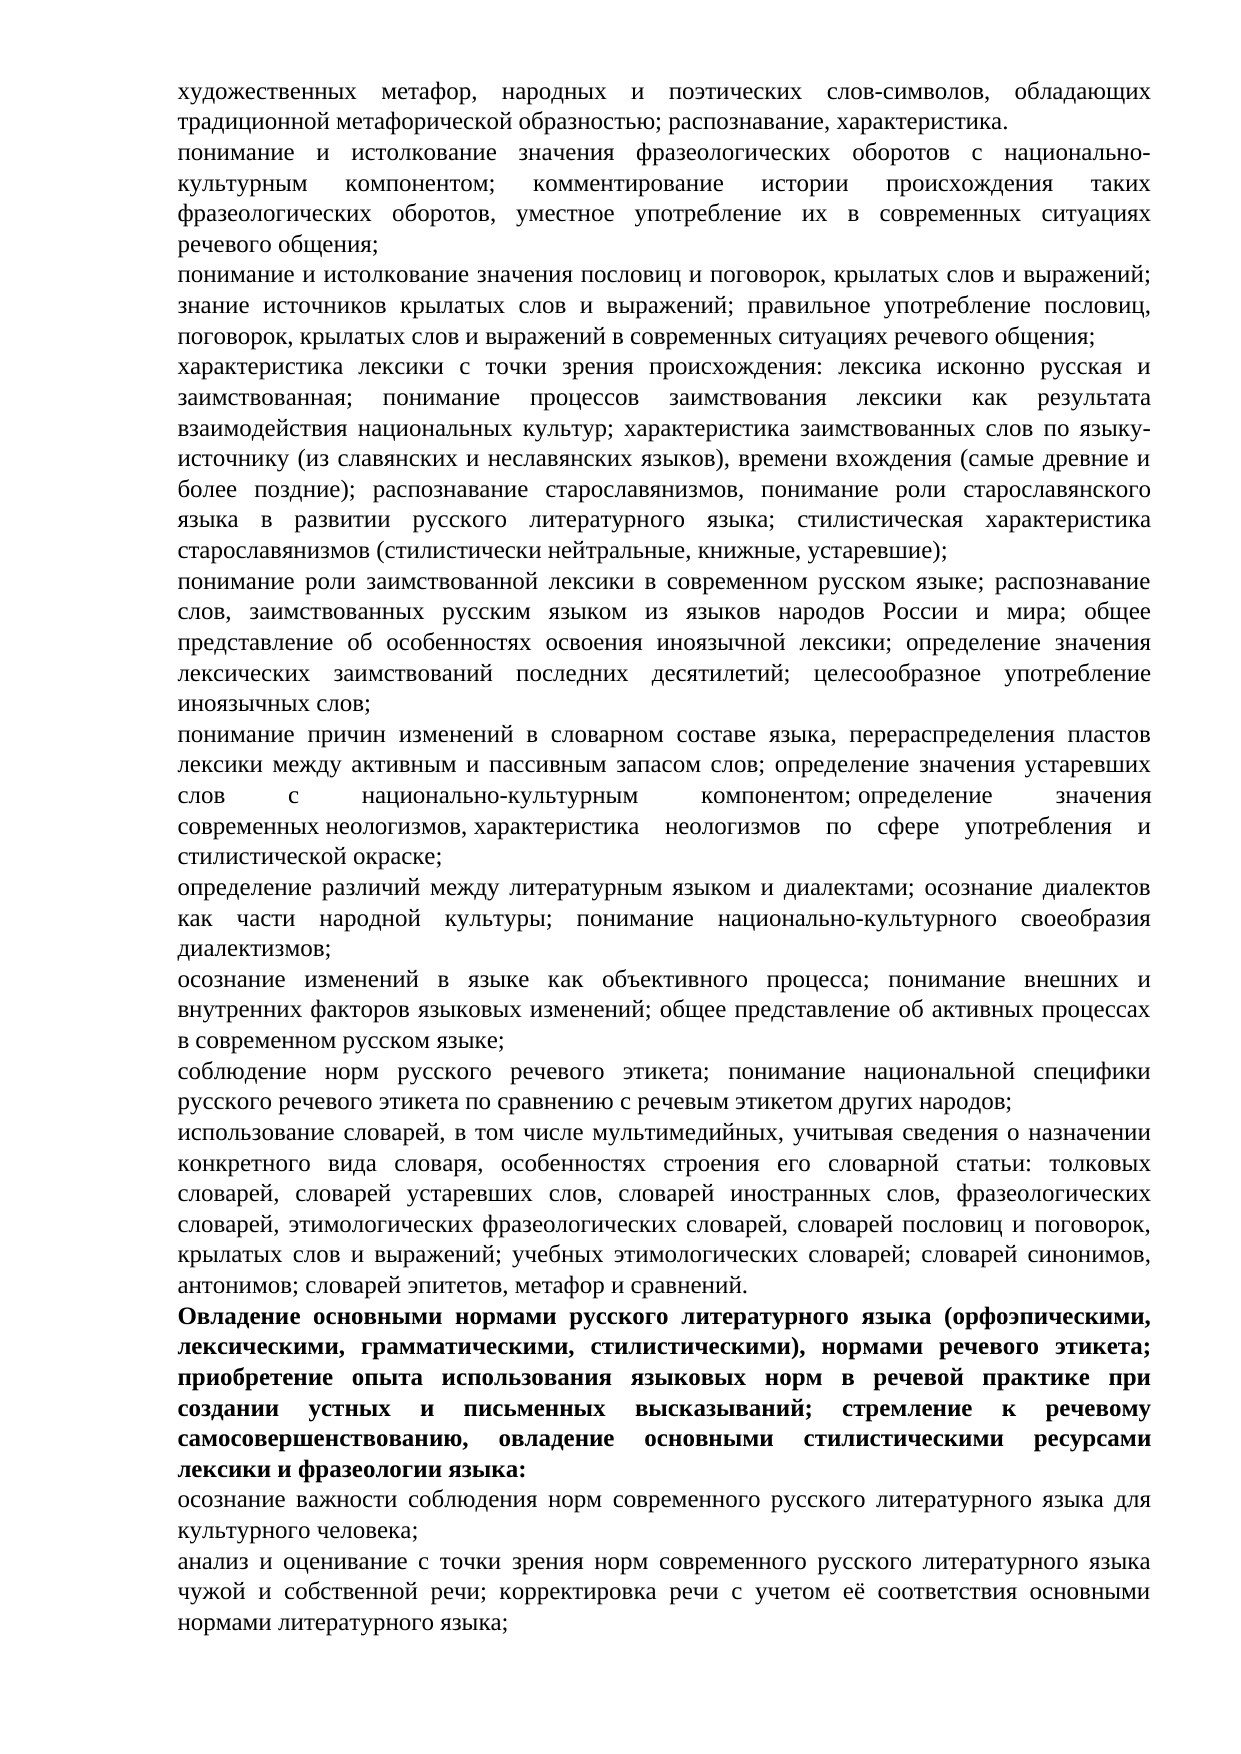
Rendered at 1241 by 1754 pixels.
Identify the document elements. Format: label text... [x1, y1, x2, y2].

text соблюдение норм русского речевого этикета; понимание национальной специфики русского речевого этикета по сравнению с речевым этикетом других народов; [177, 1054, 1152, 1115]
text понимание и истолкование значения пословиц и поговорок, крылатых слов и выражений; знание источников крылатых слов и выражений; правильное употребление пословиц, поговорок, крылатых слов и выражений в современных ситуациях речевого общения; [177, 258, 1152, 349]
text понимание роли заимствованной лексики в современном русском языке; распознавание слов, заимствованных русским языком из языков народов России и мира; общее представление об особенностях освоения иноязычной лексики; определение значения лексических заимствований последних десятилетий; целесообразное употребление иноязычных слов; [177, 564, 1152, 717]
text анализ и оценивание с точки зрения норм современного русского литературного языка чужой и собственной речи; корректировка речи с учетом её соответствия основными нормами литературного языка; [177, 1544, 1152, 1636]
text определение различий между литературным языком и диалектами; осознание диалектов как части народной культуры; понимание национально-культурного своеобразия диалектизмов; [177, 870, 1152, 962]
text характеристика лексики с точки зрения происхождения: лексика исконно русская и заимствованная; понимание процессов заимствования лексики как результата взаимодействия национальных культур; характеристика заимствованных слов по языку-источнику (из славянских и неславянских языков), времени вхождения (самые древние и более поздние); распознавание старославянизмов, понимание роли старославянского языка в развитии русского литературного языка; стилистическая характеристика старославянизмов (стилистически нейтральные, книжные, устаревшие); [177, 349, 1152, 564]
text понимание и истолкование значения фразеологических оборотов с национально-культурным компонентом; комментирование истории происхождения таких фразеологических оборотов, уместное употребление их в современных ситуациях речевого общения; [177, 135, 1152, 258]
text осознание изменений в языке как объективного процесса; понимание внешних и внутренних факторов языковых изменений; общее представление об активных процессах в современном русском языке; [177, 962, 1152, 1054]
text использование словарей, в том числе мультимедийных, учитывая сведения о назначении конкретного вида словаря, особенностях строения его словарной статьи: толковых словарей, словарей устаревших слов, словарей иностранных слов, фразеологических словарей, этимологических фразеологических словарей, словарей пословиц и поговорок, крылатых слов и выражений; учебных этимологических словарей; словарей синонимов, антонимов; словарей эпитетов, метафор и сравнений. [177, 1115, 1152, 1299]
text понимание причин изменений в словарном составе языка, перераспределения пластов лексики между активным и пассивным запасом слов; определение значения устаревших слов с национально-культурным компонентом; определение значения современных неологизмов, характеристика неологизмов по сфере употребления и стилистической окраске; [177, 717, 1152, 870]
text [177, 74, 1152, 135]
text осознание важности соблюдения норм современного русского литературного языка для культурного человека; [177, 1483, 1152, 1544]
text Овладение основными нормами русского литературного языка (орфоэпическими, лексическими, грамматическими, стилистическими), нормами речевого этикета; приобретение опыта использования языковых норм в речевой практике при создании устных и письменных высказываний; стремление к речевому самосовершенствованию, овладение основными стилистическими ресурсами лексики и фразеологии языка: [177, 1299, 1152, 1483]
